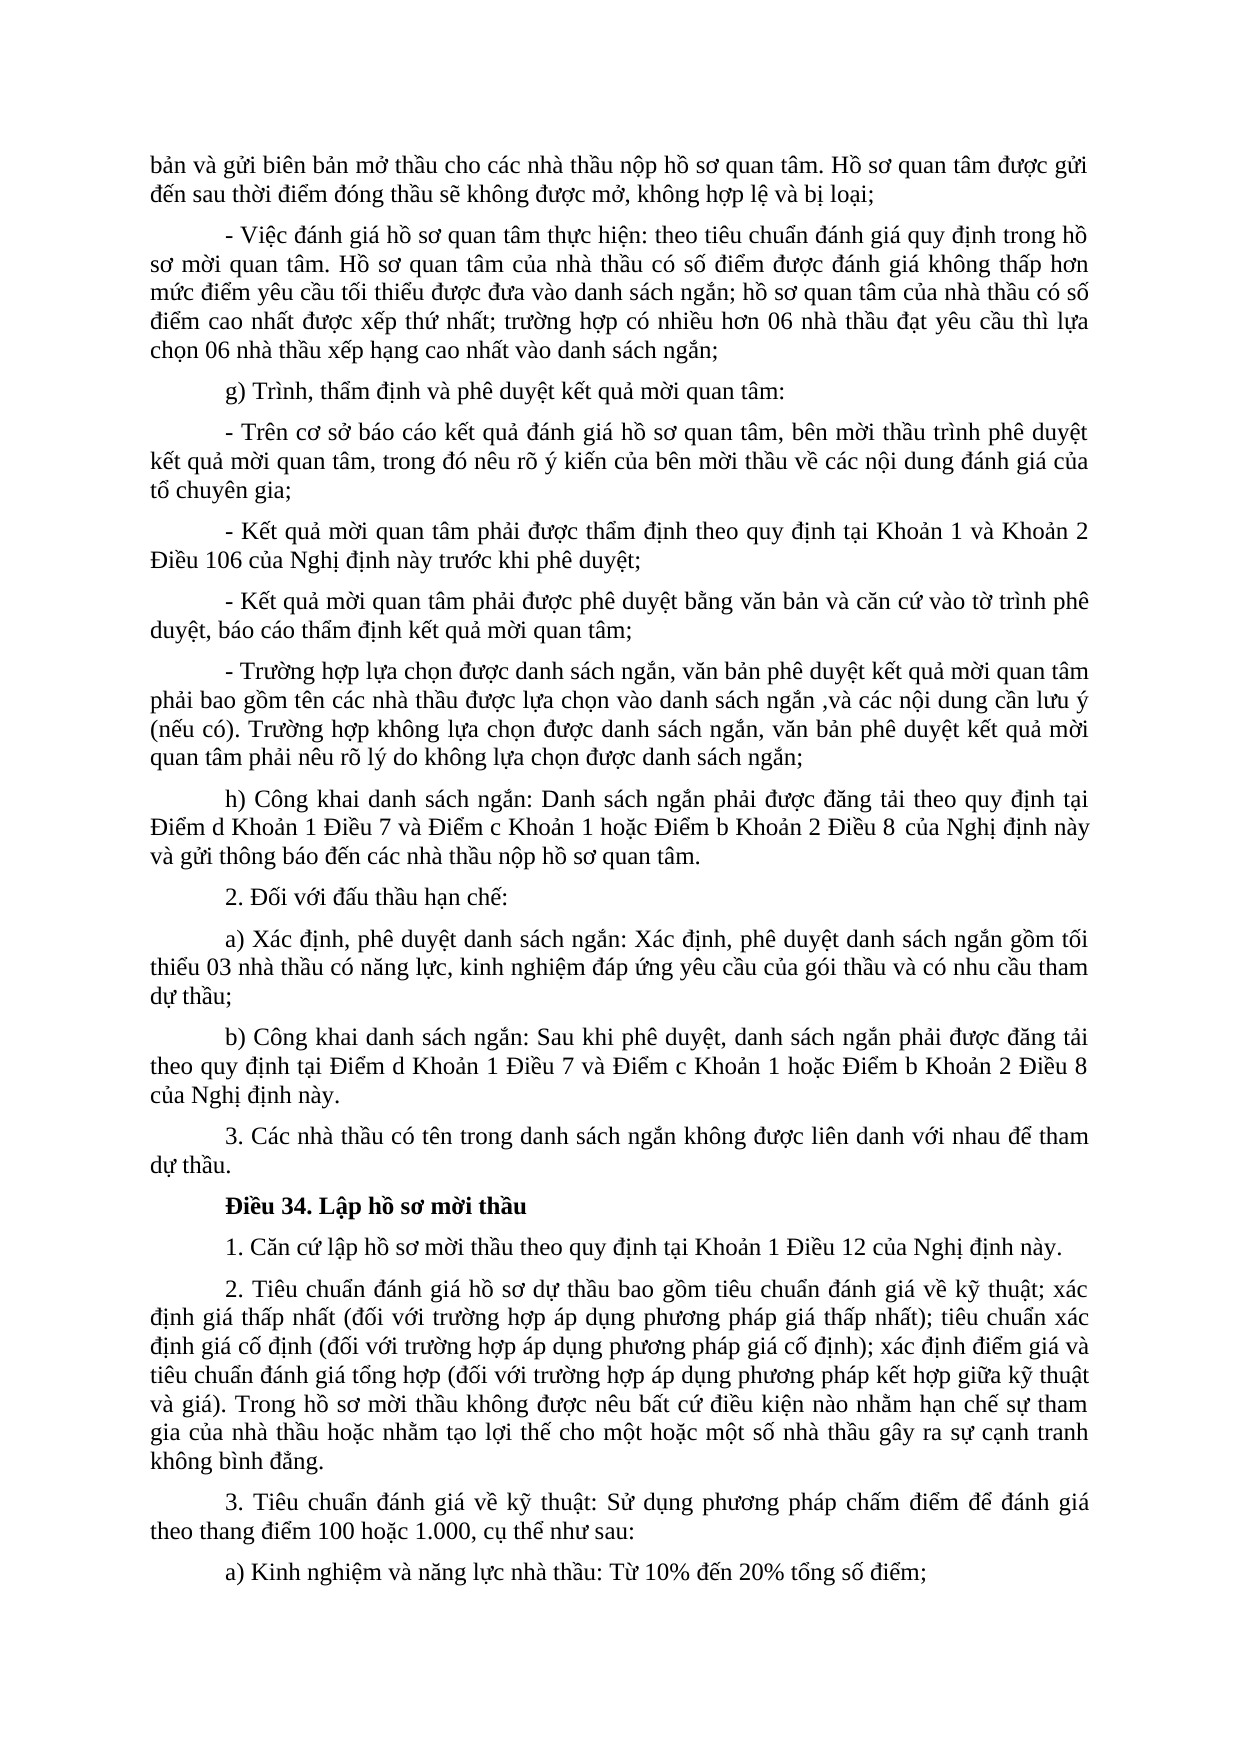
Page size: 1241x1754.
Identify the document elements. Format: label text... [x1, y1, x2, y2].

text 2. Đối với đấu thầu hạn chế: [150, 882, 1090, 911]
text 3. Tiêu chuẩn đánh giá về kỹ thuật: Sử dụng phương pháp chấm điểm để đánh giá theo thang điểm 100 hoặc 1.000, cụ thể như sau: [150, 1487, 1090, 1545]
text b) Công khai danh sách ngắn: Sau khi phê duyệt, danh sách ngắn phải được đăng tải theo quy định tại Điểm d Khoản 1 Điều 7 và Điểm c Khoản 1 hoặc Điểm b Khoản 2 Điều 8 của Nghị định này. [150, 1022, 1090, 1109]
text Điều 34. Lập hồ sơ mời thầu [150, 1191, 1090, 1220]
text 3. Các nhà thầu có tên trong danh sách ngắn không được liên danh với nhau để tham dự thầu. [150, 1121, 1090, 1179]
text 1. Căn cứ lập hồ sơ mời thầu theo quy định tại Khoản 1 Điều 12 của Nghị định này. [150, 1232, 1090, 1261]
text - Việc đánh giá hồ sơ quan tâm thực hiện: theo tiêu chuẩn đánh giá quy định trong hồ sơ mời quan tâm. Hồ sơ quan tâm của nhà thầu có số điểm được đánh giá không thấp hơn mức điểm yêu cầu tối thiểu được đưa vào danh sách ngắn; hồ sơ quan tâm của nhà thầu có số điểm cao nhất được xếp thứ nhất; trường hợp có nhiều hơn 06 nhà thầu đạt yêu cầu thì lựa chọn 06 nhà thầu xếp hạng cao nhất vào danh sách ngắn; [150, 220, 1090, 364]
text 2. Tiêu chuẩn đánh giá hồ sơ dự thầu bao gồm tiêu chuẩn đánh giá về kỹ thuật; xác định giá thấp nhất (đối với trường hợp áp dụng phương pháp giá thấp nhất); tiêu chuẩn xác định giá cố định (đối với trường hợp áp dụng phương pháp giá cố định); xác định điểm giá và tiêu chuẩn đánh giá tổng hợp (đối với trường hợp áp dụng phương pháp kết hợp giữa kỹ thuật và giá). Trong hồ sơ mời thầu không được nêu bất cứ điều kiện nào nhằm hạn chế sự tham gia của nhà thầu hoặc nhằm tạo lợi thế cho một hoặc một số nhà thầu gây ra sự cạnh tranh không bình đẳng. [150, 1274, 1090, 1475]
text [150, 150, 1090, 207]
text g) Trình, thẩm định và phê duyệt kết quả mời quan tâm: [150, 376, 1090, 405]
text - Kết quả mời quan tâm phải được phê duyệt bằng văn bản và căn cứ vào tờ trình phê duyệt, báo cáo thẩm định kết quả mời quan tâm; [150, 586, 1090, 644]
text - Trường hợp lựa chọn được danh sách ngắn, văn bản phê duyệt kết quả mời quan tâm phải bao gồm tên các nhà thầu được lựa chọn vào danh sách ngắn ,và các nội dung cần lưu ý (nếu có). Trường hợp không lựa chọn được danh sách ngắn, văn bản phê duyệt kết quả mời quan tâm phải nêu rõ lý do không lựa chọn được danh sách ngắn; [150, 656, 1090, 771]
text h) Công khai danh sách ngắn: Danh sách ngắn phải được đăng tải theo quy định tại Điểm d Khoản 1 Điều 7 và Điểm c Khoản 1 hoặc Điểm b Khoản 2 Điều 8 của Nghị định này và gửi thông báo đến các nhà thầu nộp hồ sơ quan tâm. [150, 784, 1090, 870]
text a) Kinh nghiệm và năng lực nhà thầu: Từ 10% đến 20% tổng số điểm; [150, 1557, 1090, 1586]
text - Kết quả mời quan tâm phải được thẩm định theo quy định tại Khoản 1 và Khoản 2 Điều 106 của Nghị định này trước khi phê duyệt; [150, 516, 1090, 574]
text - Trên cơ sở báo cáo kết quả đánh giá hồ sơ quan tâm, bên mời thầu trình phê duyệt kết quả mời quan tâm, trong đó nêu rõ ý kiến của bên mời thầu về các nội dung đánh giá của tổ chuyên gia; [150, 417, 1090, 504]
text a) Xác định, phê duyệt danh sách ngắn: Xác định, phê duyệt danh sách ngắn gồm tối thiểu 03 nhà thầu có năng lực, kinh nghiệm đáp ứng yêu cầu của gói thầu và có nhu cầu tham dự thầu; [150, 924, 1090, 1010]
